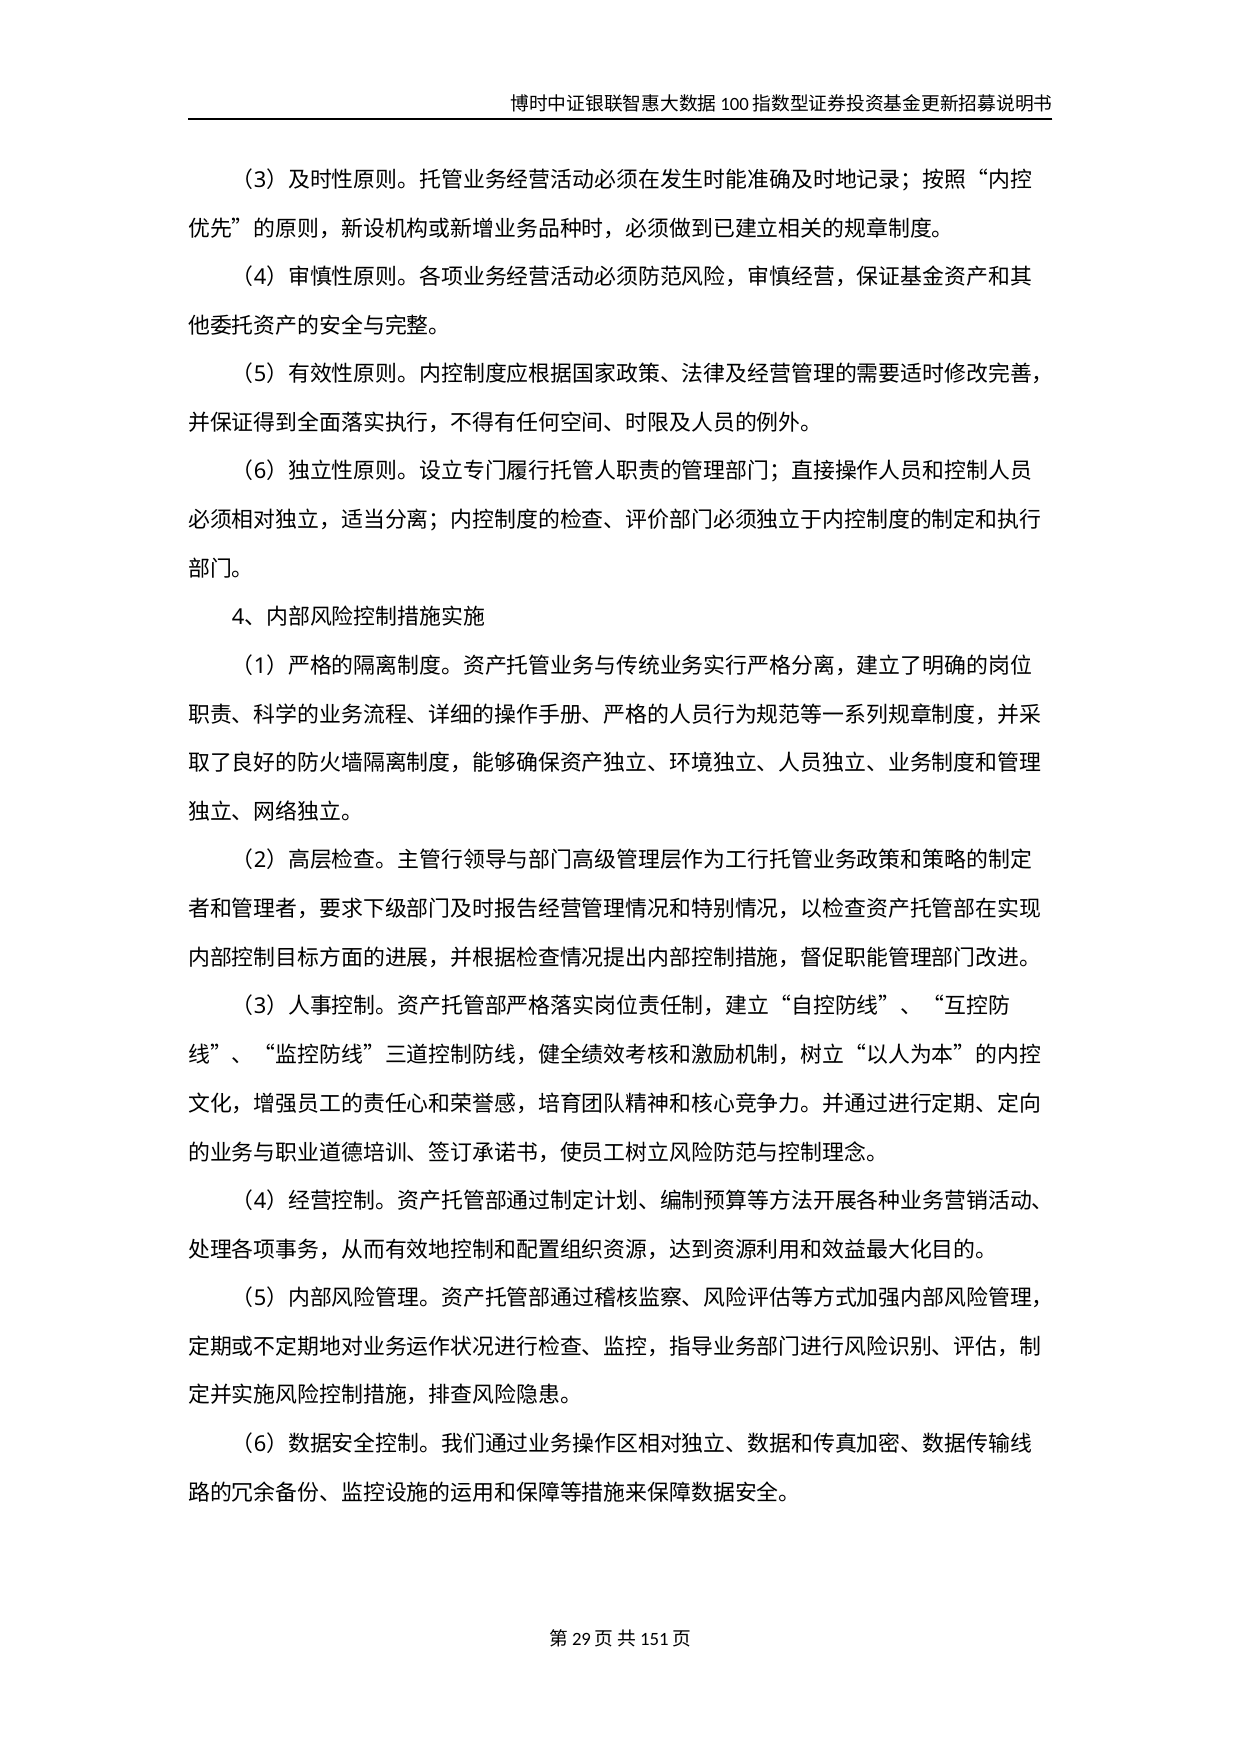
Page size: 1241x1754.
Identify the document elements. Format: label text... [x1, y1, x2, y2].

text （5）内部风险管理。资产托管部通过稽核监察、风险评估等方式加强内部风险管理，定期或不定期地对业务运作状况进行检查、监控，指导业务部门进行风险识别、评估，制定并实施风险控制措施，排查风险隐患。 [188, 1279, 1052, 1409]
text （4）审慎性原则。各项业务经营活动必须防范风险，审慎经营，保证基金资产和其他委托资产的安全与完整。 [188, 259, 1052, 340]
text （6）数据安全控制。我们通过业务操作区相对独立、数据和传真加密、数据传输线路的冗余备份、监控设施的运用和保障等措施来保障数据安全。 [188, 1425, 1052, 1507]
text 4、内部风险控制措施实施 [188, 599, 1052, 632]
text （3）及时性原则。托管业务经营活动必须在发生时能准确及时地记录；按照“内控优先”的原则，新设机构或新增业务品种时，必须做到已建立相关的规章制度。 [188, 162, 1052, 243]
text （4）经营控制。资产托管部通过制定计划、编制预算等方法开展各种业务营销活动、处理各项事务，从而有效地控制和配置组织资源，达到资源利用和效益最大化目的。 [188, 1182, 1052, 1264]
text （6）独立性原则。设立专门履行托管人职责的管理部门；直接操作人员和控制人员必须相对独立，适当分离；内控制度的检查、评价部门必须独立于内控制度的制定和执行部门。 [188, 453, 1052, 583]
text （3）人事控制。资产托管部严格落实岗位责任制，建立“自控防线”、“互控防线”、“监控防线”三道控制防线，健全绩效考核和激励机制，树立“以人为本”的内控文化，增强员工的责任心和荣誉感，培育团队精神和核心竞争力。并通过进行定期、定向的业务与职业道德培训、签订承诺书，使员工树立风险防范与控制理念。 [188, 988, 1052, 1167]
text （2）高层检查。主管行领导与部门高级管理层作为工行托管业务政策和策略的制定者和管理者，要求下级部门及时报告经营管理情况和特别情况，以检查资产托管部在实现内部控制目标方面的进展，并根据检查情况提出内部控制措施，督促职能管理部门改进。 [188, 842, 1052, 972]
text （1）严格的隔离制度。资产托管业务与传统业务实行严格分离，建立了明确的岗位职责、科学的业务流程、详细的操作手册、严格的人员行为规范等一系列规章制度，并采取了良好的防火墙隔离制度，能够确保资产独立、环境独立、人员独立、业务制度和管理独立、网络独立。 [188, 647, 1052, 826]
text （5）有效性原则。内控制度应根据国家政策、法律及经营管理的需要适时修改完善，并保证得到全面落实执行，不得有任何空间、时限及人员的例外。 [188, 356, 1052, 437]
